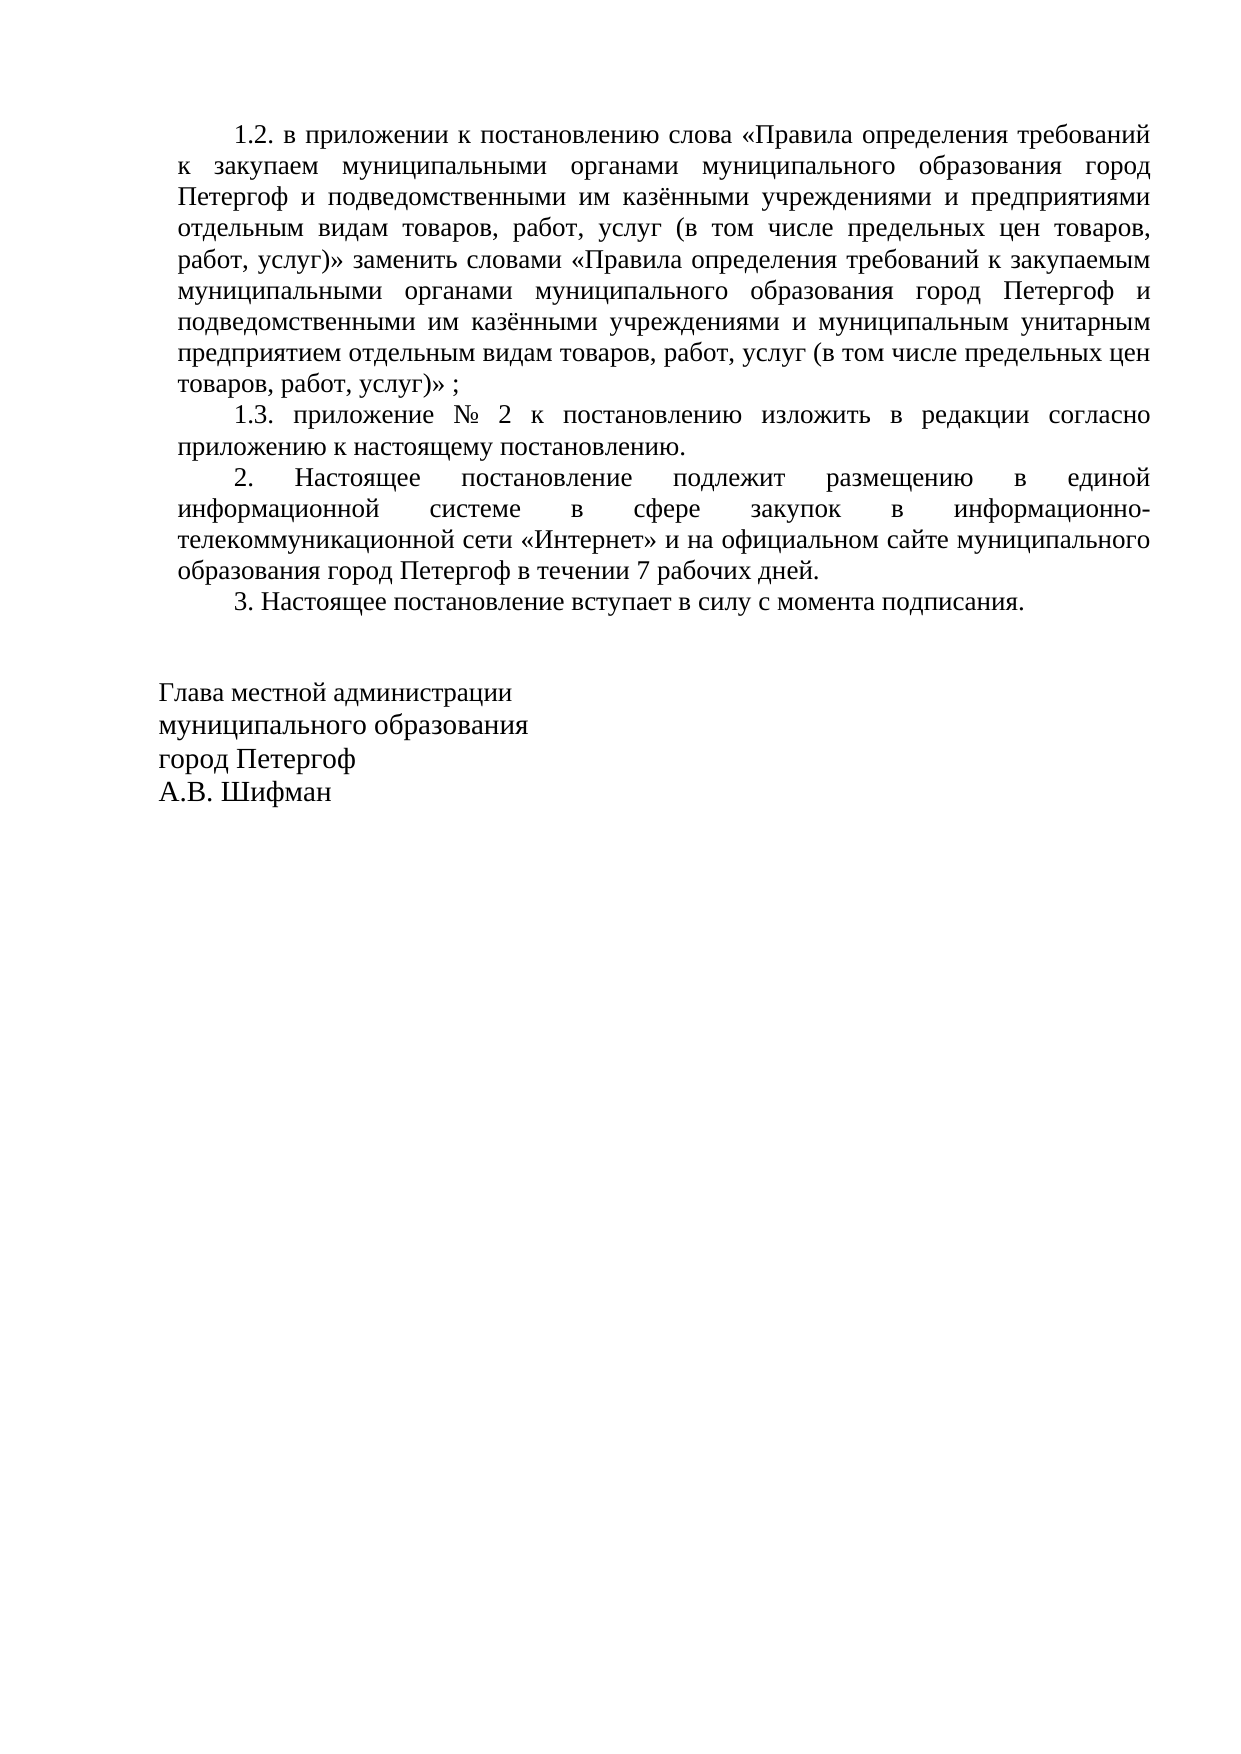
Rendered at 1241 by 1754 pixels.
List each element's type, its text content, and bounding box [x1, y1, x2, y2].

text А.В. Шифман [158, 774, 1152, 808]
text 1.3. приложение № 2 к постановлению изложить в редакции согласно приложению к настоящему постановлению. [177, 398, 1152, 461]
text муниципального образования [158, 707, 1152, 741]
text Глава местной администрации [158, 676, 1152, 707]
text 2. Настоящее постановление подлежит размещению в единой информационной системе в сфере закупок в информационно-телекоммуникационной сети «Интернет» и на официальном сайте муниципального образования город Петергоф в течении 7 рабочих дней. [177, 461, 1152, 585]
text 1.2. в приложении к постановлению слова «Правила определения требований к закупаем муниципальными органами муниципального образования город Петергоф и подведомственными им казёнными учреждениями и предприятиями отдельным видам товаров, работ, услуг (в том числе предельных цен товаров, работ, услуг)» заменить словами «Правила определения требований к закупаемым муниципальными органами муниципального образования город Петергоф и подведомственными им казёнными учреждениями и муниципальным унитарным предприятием отдельным видам товаров, работ, услуг (в том числе предельных цен товаров, работ, услуг)» ; [177, 118, 1152, 398]
text город Петергоф [158, 741, 1152, 774]
text 3. Настоящее постановление вступает в силу с момента подписания. [177, 585, 1152, 616]
